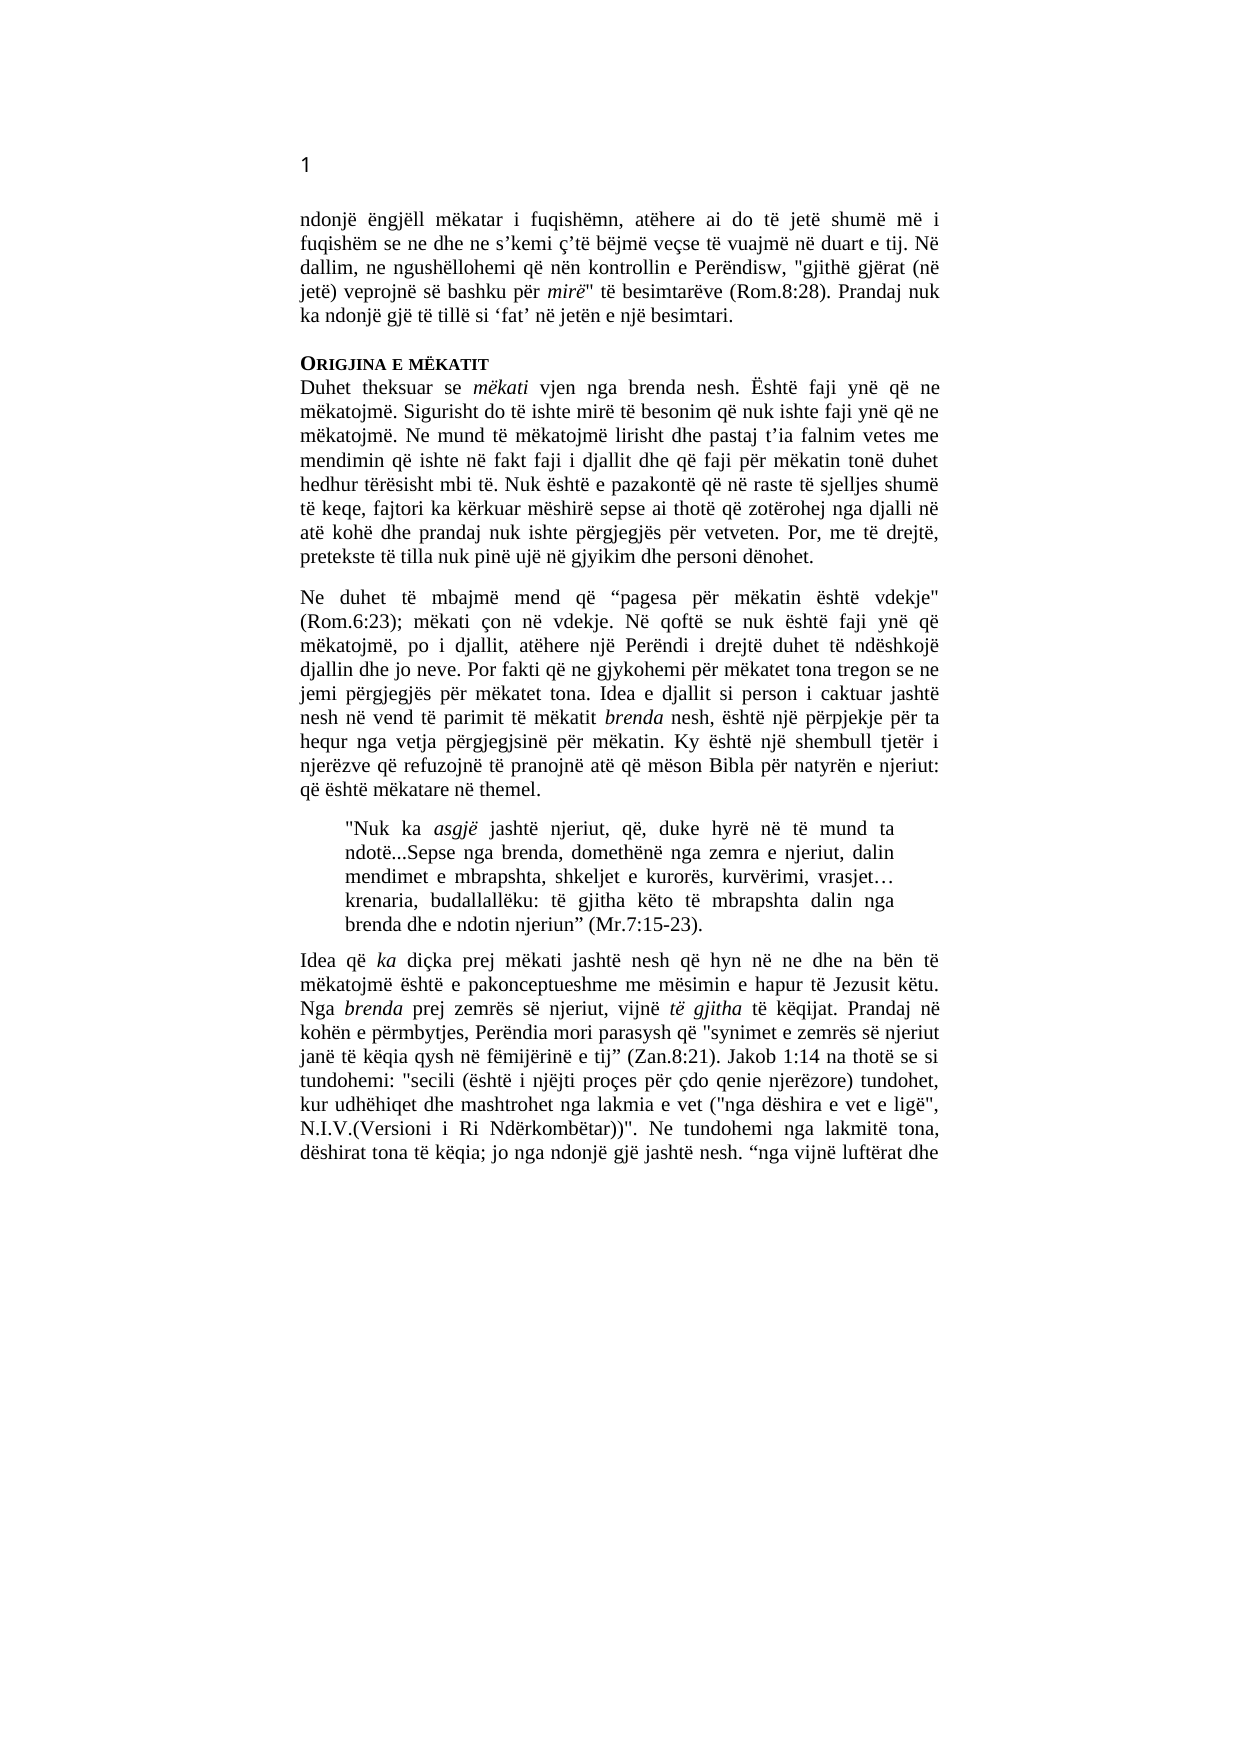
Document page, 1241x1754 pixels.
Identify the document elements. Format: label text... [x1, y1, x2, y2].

text Duhet theksuar se mëkati vjen nga brenda nesh. Është faji ynë që ne mëkatojmë. Sigurisht do të ishte mirë të besonim që nuk ishte faji ynë që ne mëkatojmë. Ne mund të mëkatojmë lirisht dhe pastaj t’ia falnim vetes me mendimin që ishte në fakt faji i djallit dhe që faji për mëkatin tonë duhet hedhur tërësisht mbi të. Nuk është e pazakontë që në raste të sjelljes shumë të keqe, fajtori ka kërkuar mëshirë sepse ai thotë që zotërohej nga djalli në atë kohë dhe prandaj nuk ishte përgjegjës për vetveten. Por, me të drejtë, pretekste të tilla nuk pinë ujë në gjyikim dhe personi dënohet. [300, 375, 940, 568]
text Ne duhet të mbajmë mend që “pagesa për mëkatin është vdekje" (Rom.6:23); mëkati çon në vdekje. Në qoftë se nuk është faji ynë që mëkatojmë, po i djallit, atëhere një Perëndi i drejtë duhet të ndëshkojë djallin dhe jo neve. Por fakti që ne gjykohemi për mëkatet tona tregon se ne jemi përgjegjës për mëkatet tona. Idea e djallit si person i caktuar jashtë nesh në vend të parimit të mëkatit brenda nesh, është një përpjekje për ta hequr nga vetja përgjegjsinë për mëkatin. Ky është një shembull tjetër i njerëzve që refuzojnë të pranojnë atë që mëson Bibla për natyrën e njeriut: që është mëkatare në themel. [300, 584, 940, 801]
text Origjina e mëkatit [300, 351, 940, 375]
text Idea që ka diçka prej mëkati jashtë nesh që hyn në ne dhe na bën të mëkatojmë është e pakonceptueshme me mësimin e hapur të Jezusit këtu. Nga brenda prej zemrës së njeriut, vijnë të gjitha të këqijat. Prandaj në kohën e përmbytjes, Perëndia mori parasysh që "synimet e zemrës së njeriut janë të këqia qysh në fëmijërinë e tij” (Zan.8:21). Jakob 1:14 na thotë se si tundohemi: "secili (është i njëjti proçes për çdo qenie njerëzore) tundohet, kur udhëhiqet dhe mashtrohet nga lakmia e vet ("nga dëshira e vet e ligë", N.I.V.(Versioni i Ri Ndërkombëtar))". Ne tundohemi nga lakmitë tona, dëshirat tona të këqia; jo nga ndonjë gjë jashtë nesh. “nga vijnë luftërat dhe grindjet te ju?", pyet Jakobi; "nuk vijnë, pra, nga pasionet tuaja?” (Jakobi 4:1). Secili prej nesh ka tundime personale të caktuara. Prandaj ato duhet të prodhohen nga dëshirat tona të këqia, sepse ato janë vetjake për ne. Me të drejtë thuhet që ne jemi armiqtë më të këqinj të vetvetes. [300, 948, 940, 1164]
text "Nuk ka asgjë jashtë njeriut, që, duke hyrë në të mund ta ndotë...Sepse nga brenda, domethënë nga zemra e njeriut, dalin mendimet e mbrapshta, shkeljet e kurorës, kurvërimi, vrasjet…krenaria, budallallëku: të gjitha këto të mbrapshta dalin nga brenda dhe e ndotin njeriun” (Mr.7:15-23). [345, 816, 895, 936]
text Në qoftë se ne pranojmë që e keqja vjen nga Perëndia, atëhere ne mund t’i lutemi Perëndisë të bëjë diçka për problemet që kemi, p.sh. t’i largojë ato. Në qoftë se Ai nuk i largon, atëhere ne e dimë që ato janë dërguar nga Perëndia për të mirën tonë në frymë. Tani në qoftë se ne besojmë që ka një të lig të quajtur djall ose shejtan që i shkakton problemet tona, atëhere nuk ka mundësi t’i pranojmë. Sakatësia, sëmundja, vdekje e papritur ose dukuritë natyrore janë marrë si thjesht fat i keq. Në qoftë se djalli është ndonjë ëngjëll mëkatar i fuqishëmn, atëhere ai do të jetë shumë më i fuqishëm se ne dhe ne s’kemi ç’të bëjmë veçse të vuajmë në duart e tij. Në dallim, ne ngushëllohemi që nën kontrollin e Perëndisw, "gjithë gjërat (në jetë) veprojnë së bashku për mirë" të besimtarëve (Rom.8:28). Prandaj nuk ka ndonjë gjë të tillë si ‘fat’ në jetën e një besimtari. [300, 207, 940, 327]
